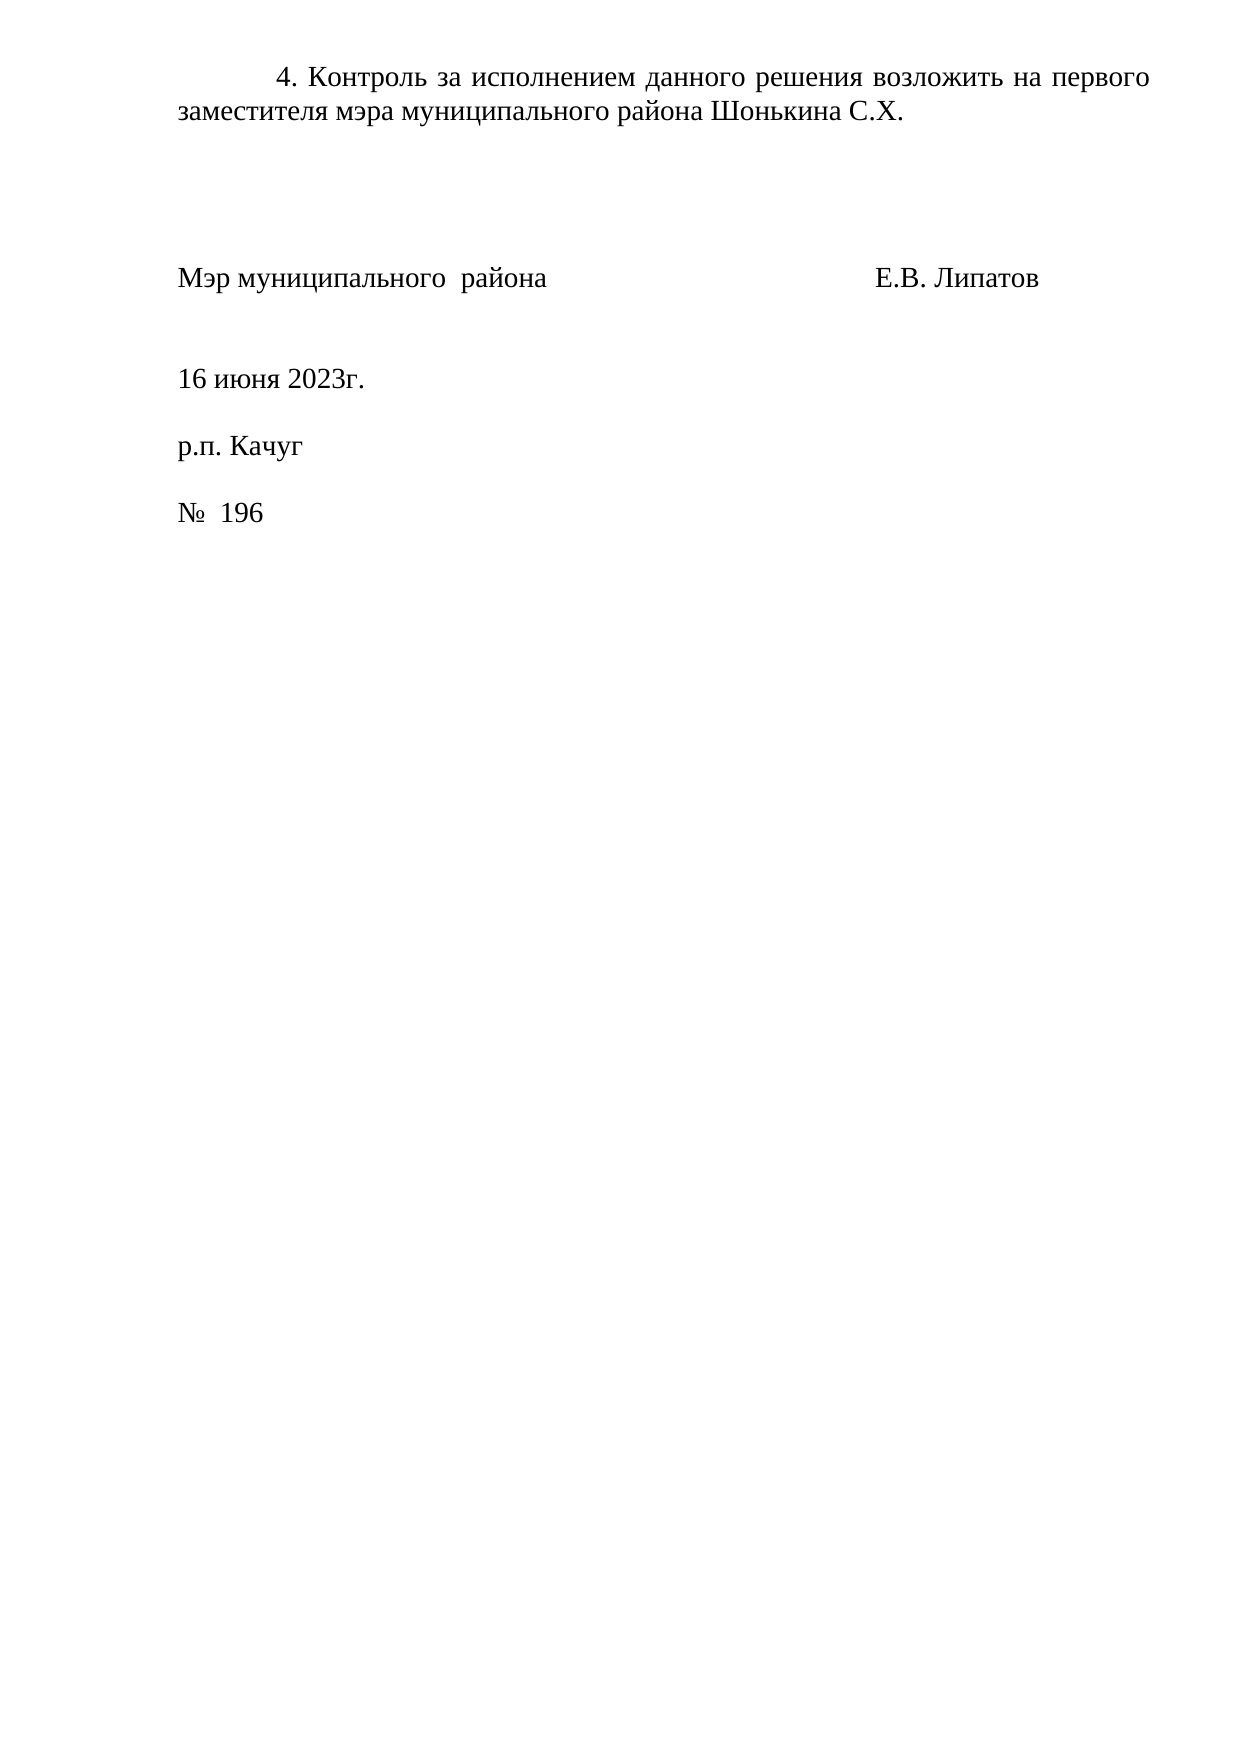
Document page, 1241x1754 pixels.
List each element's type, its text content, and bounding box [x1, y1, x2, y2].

text р.п. Качуг [177, 428, 1152, 462]
text 4. Контроль за исполнением данного решения возложить на первого заместителя мэра муниципального района Шонькина С.Х. [177, 59, 1152, 126]
text 16 июня 2023г. [177, 361, 1152, 394]
text № 196 [177, 495, 1152, 529]
text Мэр муниципального района Е.В. Липатов [177, 260, 1152, 294]
